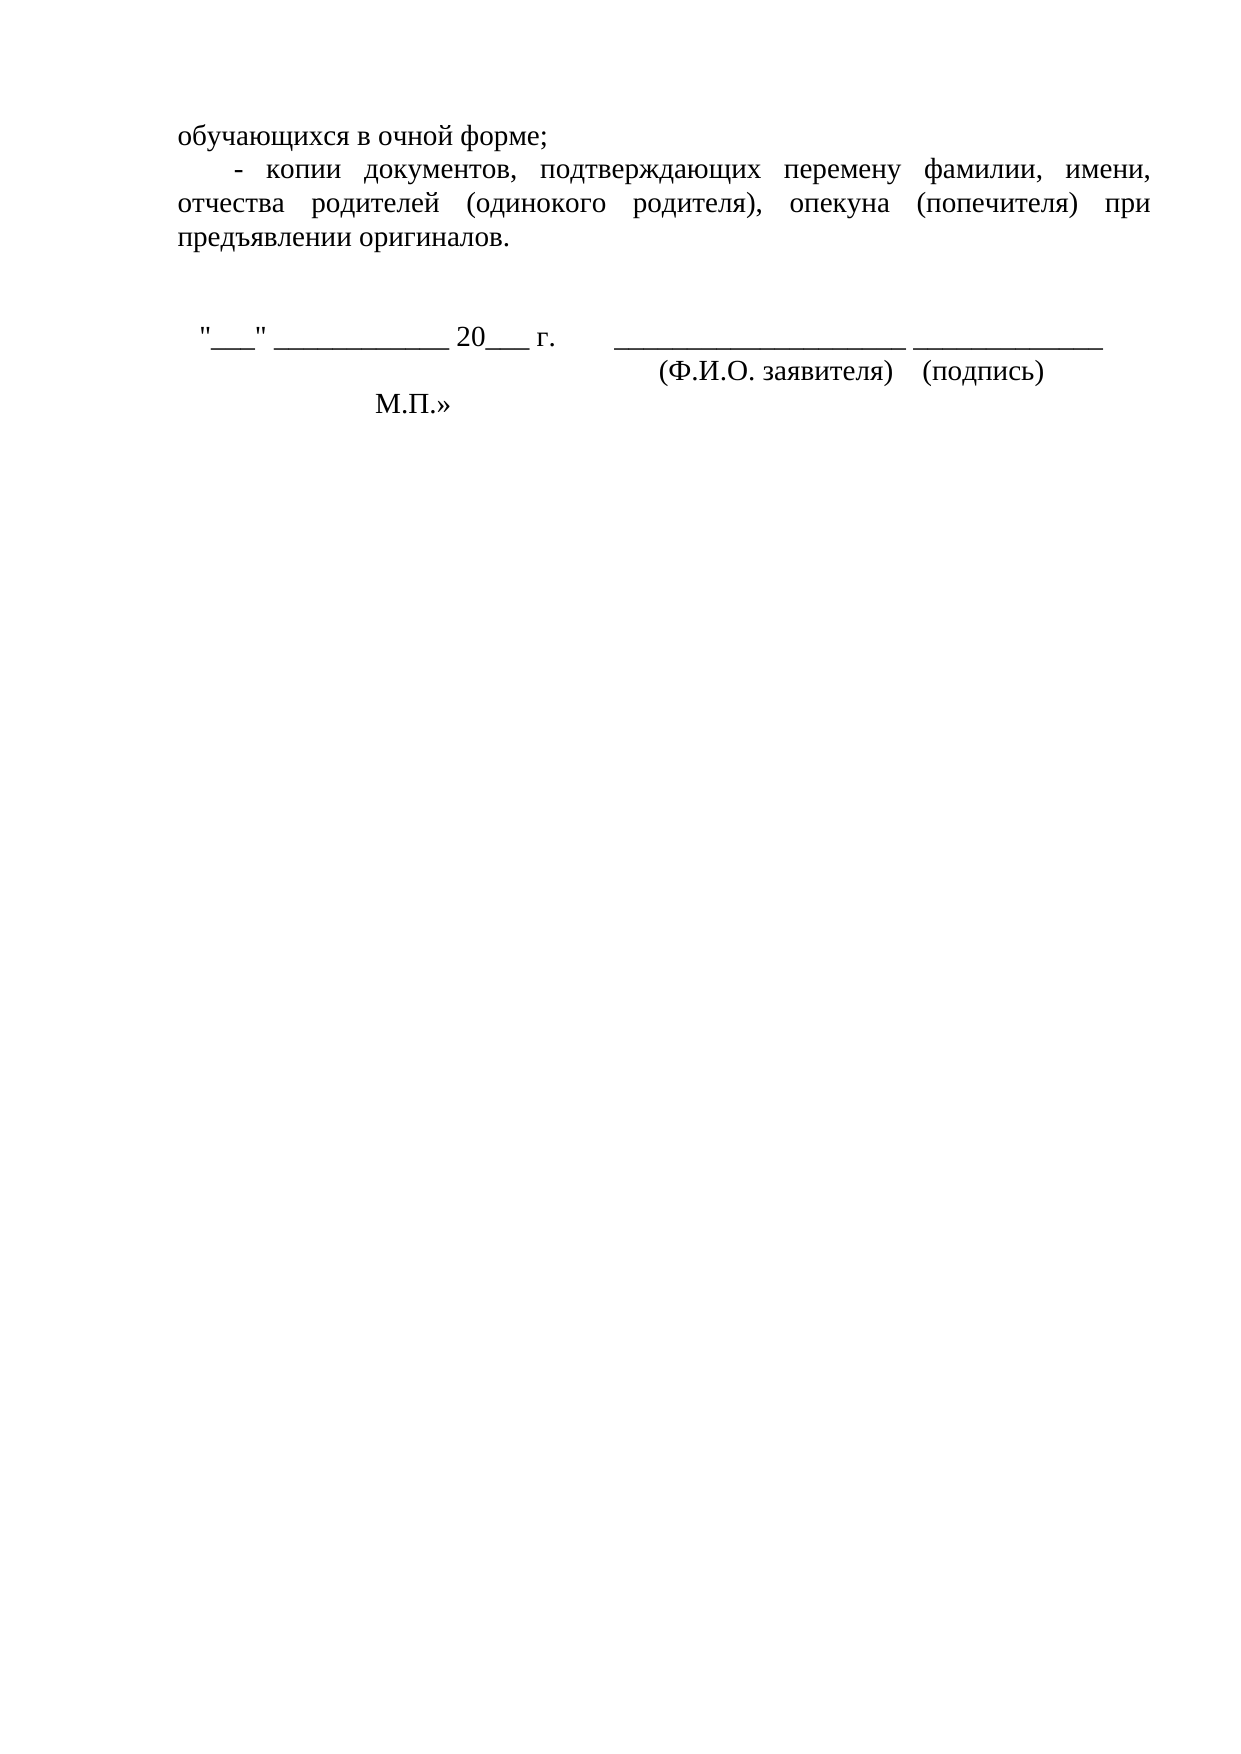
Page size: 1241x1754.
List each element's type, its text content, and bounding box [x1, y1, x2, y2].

text (Ф.И.О. заявителя) (подпись) [177, 353, 1152, 386]
text "___" ____________ 20___ г. ____________________ _____________ [177, 319, 1152, 353]
text М.П.» [177, 386, 1152, 420]
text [177, 118, 1152, 152]
text - копии документов, подтверждающих перемену фамилии, имени, отчества родителей (одинокого родителя), опекуна (попечителя) при предъявлении оригиналов. [177, 152, 1152, 252]
